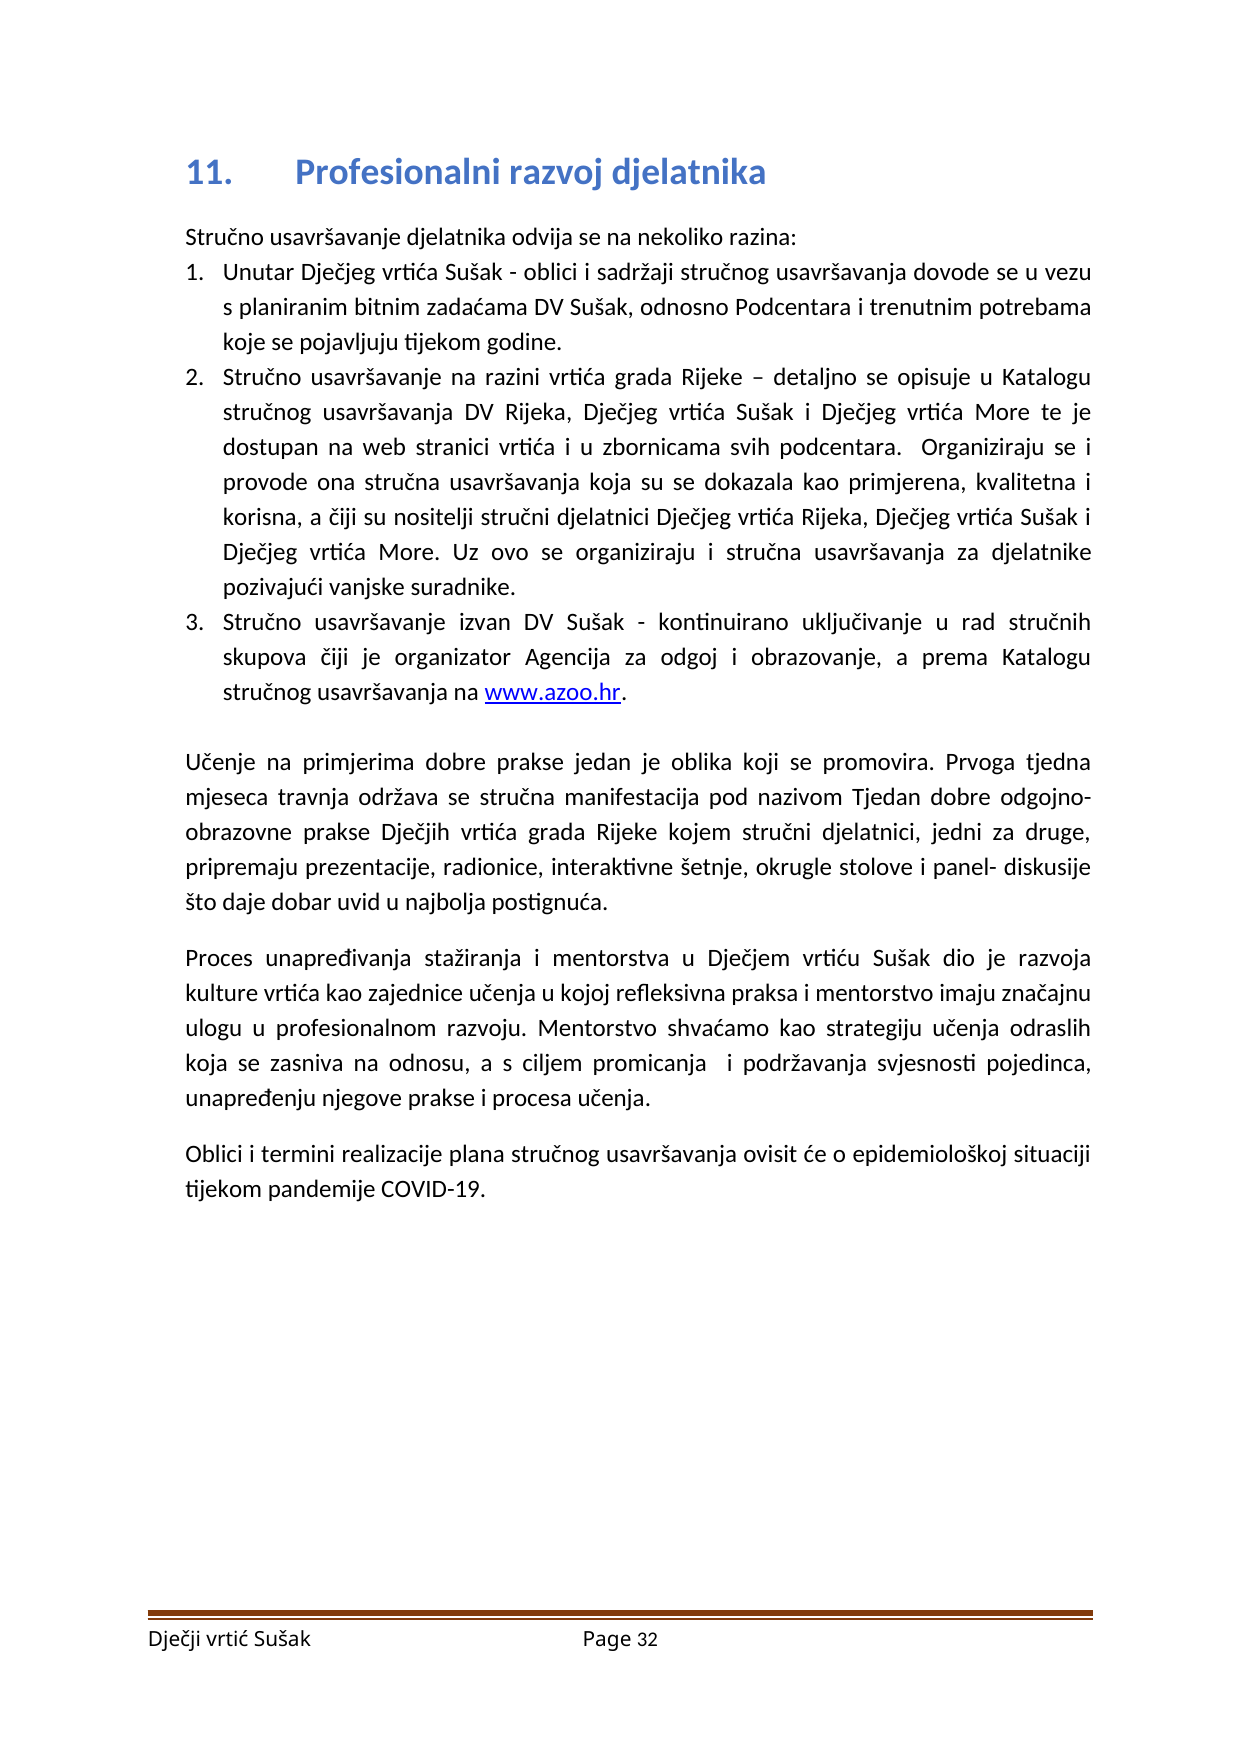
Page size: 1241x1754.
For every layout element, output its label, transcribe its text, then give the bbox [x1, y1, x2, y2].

list Profesionalni razvoj djelatnika [185, 148, 1093, 193]
list Unutar Dječjeg vrtića Sušak - oblici i sadržaji stručnog usavršavanja dovode se u vezu s planiranim bitnim zadaćama DV Sušak, odnosno Podcentara i trenutnim potrebama koje se pojavljuju tijekom godine. [185, 256, 1093, 357]
list Stručno usavršavanje na razini vrtića grada Rijeke – detaljno se opisuje u Katalogu stručnog usavršavanja DV Rijeka, Dječjeg vrtića Sušak i Dječjeg vrtića More te je dostupan na web stranici vrtića i u zbornicama svih podcentara. Organiziraju se i provode ona stručna usavršavanja koja su se dokazala kao primjerena, kvalitetna i korisna, a čiji su nositelji stručni djelatnici Dječjeg vrtića Rijeka, Dječjeg vrtića Sušak i Dječjeg vrtića More. Uz ovo se organiziraju i stručna usavršavanja za djelatnike pozivajući vanjske suradnike. [185, 361, 1093, 602]
text Stručno usavršavanje djelatnika odvija se na nekoliko razina: [148, 221, 1093, 252]
text Oblici i termini realizacije plana stručnog usavršavanja ovisit će o epidemiološkoj situaciji tijekom pandemije COVID-19. [185, 1138, 1093, 1203]
text Učenje na primjerima dobre prakse jedan je oblika koji se promovira. Prvoga tjedna mjeseca travnja održava se stručna manifestacija pod nazivom Tjedan dobre odgojno-obrazovne prakse Dječjih vrtića grada Rijeke kojem stručni djelatnici, jedni za druge, pripremaju prezentacije, radionice, interaktivne šetnje, okrugle stolove i panel- diskusije što daje dobar uvid u najbolja postignuća. [185, 746, 1093, 917]
list Stručno usavršavanje izvan DV Sušak - kontinuirano uključivanje u rad stručnih skupova čiji je organizator Agencija za odgoj i obrazovanje, a prema Katalogu stručnog usavršavanja na www.azoo.hr. [185, 606, 1093, 707]
text Proces unapređivanja stažiranja i mentorstva u Dječjem vrtiću Sušak dio je razvoja kulture vrtića kao zajednice učenja u kojoj refleksivna praksa i mentorstvo imaju značajnu ulogu u profesionalnom razvoju. Mentorstvo shvaćamo kao strategiju učenja odraslih koja se zasniva na odnosu, a s ciljem promicanja i podržavanja svjesnosti pojedinca, unapređenju njegove prakse i procesa učenja. [185, 942, 1093, 1112]
